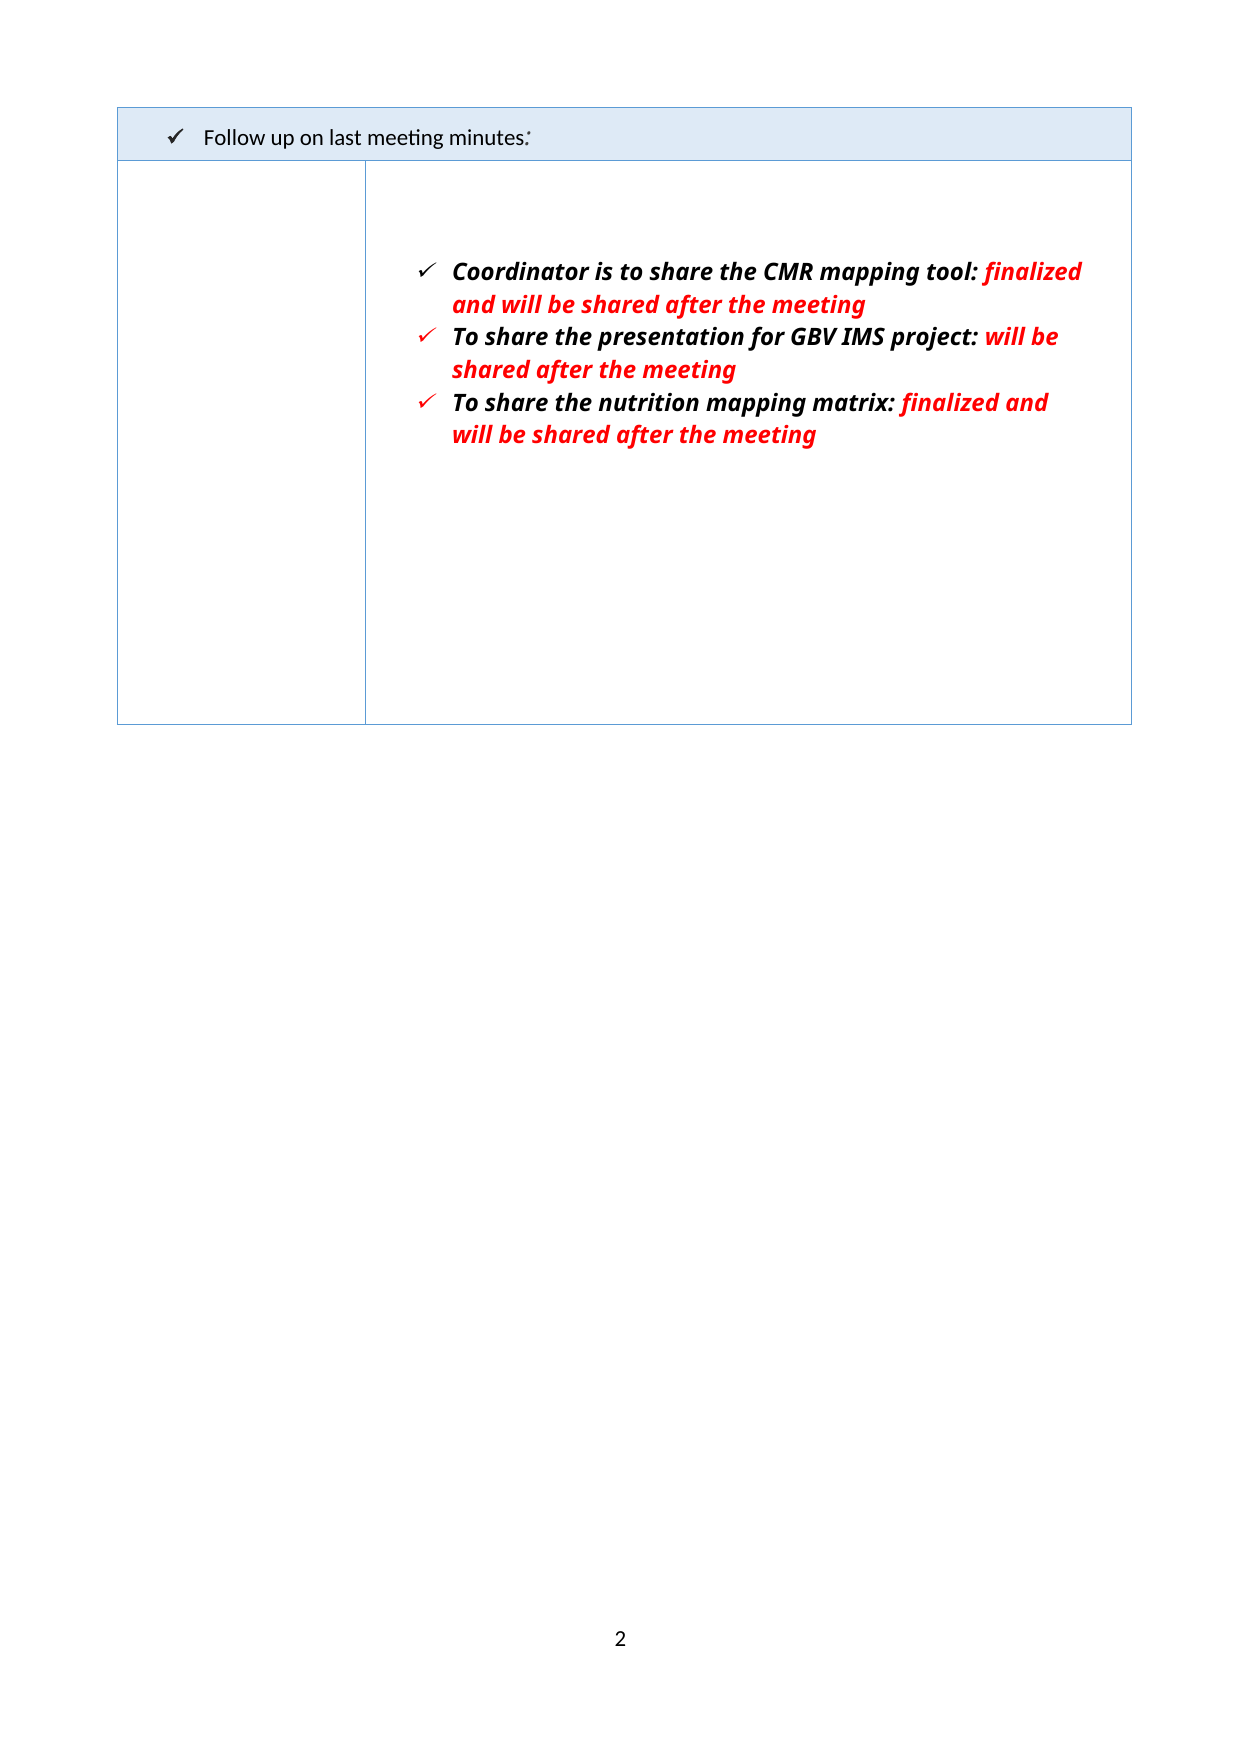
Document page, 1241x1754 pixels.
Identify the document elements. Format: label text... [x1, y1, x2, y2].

table_cell Coordinator is to share the CMR mapping tool: finalized and will be shared after the meeting To share the presentation for GBV IMS project: will be shared after the meeting To share the nutrition mapping matrix: finalized and will be shared after the meeting [366, 161, 1131, 723]
table_header Follow up on last meeting minutes: [118, 108, 1131, 160]
table_cell [118, 161, 365, 723]
